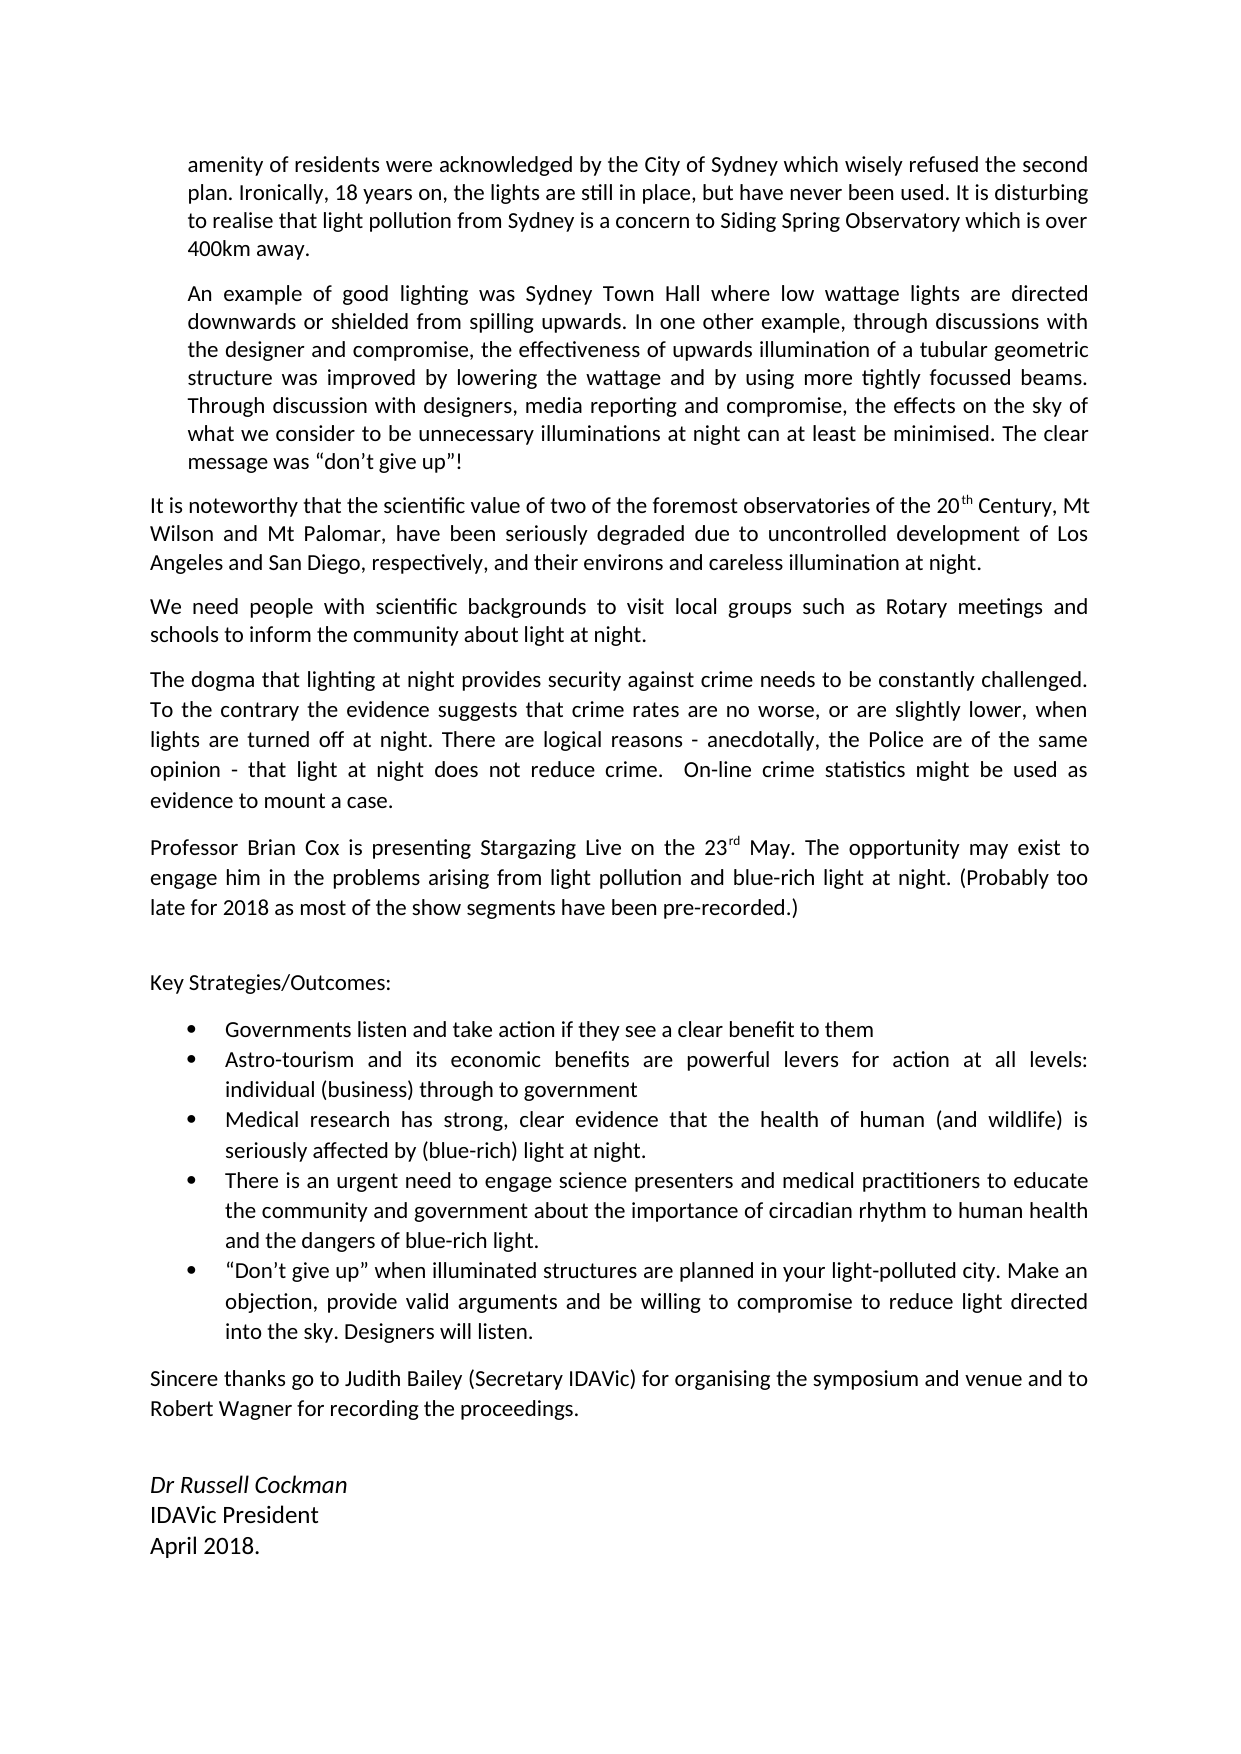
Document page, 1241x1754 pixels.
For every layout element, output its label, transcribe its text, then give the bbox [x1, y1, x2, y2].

text The dogma that lighting at night provides security against crime needs to be constantly challenged. To the contrary the evidence suggests that crime rates are no worse, or are slightly lower, when lights are turned off at night. There are logical reasons - anecdotally, the Police are of the same opinion - that light at night does not reduce crime. On-line crime statistics might be used as evidence to mount a case. [150, 665, 1090, 814]
text We need people with scientific backgrounds to visit local groups such as Rotary meetings and schools to inform the community about light at night. [150, 592, 1090, 648]
text An example of good lighting was Sydney Town Hall where low wattage lights are directed downwards or shielded from spilling upwards. In one other example, through discussions with the designer and compromise, the effectiveness of upwards illumination of a tubular geometric structure was improved by lowering the wattage and by using more tightly focussed beams. Through discussion with designers, media reporting and compromise, the effects on the sky of what we consider to be unnecessary illuminations at night can at least be minimised. The clear message was “don’t give up”! [187, 279, 1090, 475]
text April 2018. [150, 1530, 1090, 1561]
list “Don’t give up” when illuminated structures are planned in your light-polluted city. Make an objection, provide valid arguments and be willing to compromise to reduce light directed into the sky. Designers will listen. [187, 1257, 1090, 1345]
list Medical research has strong, clear evidence that the health of human (and wildlife) is seriously affected by (blue-rich) light at night. [187, 1106, 1090, 1164]
text It is noteworthy that the scientific value of two of the foremost observatories of the 20th Century, Mt Wilson and Mt Palomar, have been seriously degraded due to uncontrolled development of Los Angeles and San Diego, respectively, and their environs and careless illumination at night. [150, 492, 1090, 576]
list Governments listen and take action if they see a clear benefit to them [187, 1015, 1090, 1043]
text IDAVic President [150, 1499, 1090, 1530]
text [187, 150, 1090, 262]
list Astro-tourism and its economic benefits are powerful levers for action at all levels: individual (business) through to government [187, 1045, 1090, 1103]
text Key Strategies/Outcomes: [150, 968, 1090, 996]
text Dr Russell Cockman [150, 1469, 1090, 1499]
list There is an urgent need to engage science presenters and medical practitioners to educate the community and government about the importance of circadian rhythm to human health and the dangers of blue-rich light. [187, 1166, 1090, 1254]
text Sincere thanks go to Judith Bailey (Secretary IDAVic) for organising the symposium and venue and to Robert Wagner for recording the proceedings. [150, 1364, 1090, 1422]
text Professor Brian Cox is presenting Stargazing Live on the 23rd May. The opportunity may exist to engage him in the problems arising from light pollution and blue-rich light at night. (Probably too late for 2018 as most of the show segments have been pre-recorded.) [150, 833, 1090, 921]
